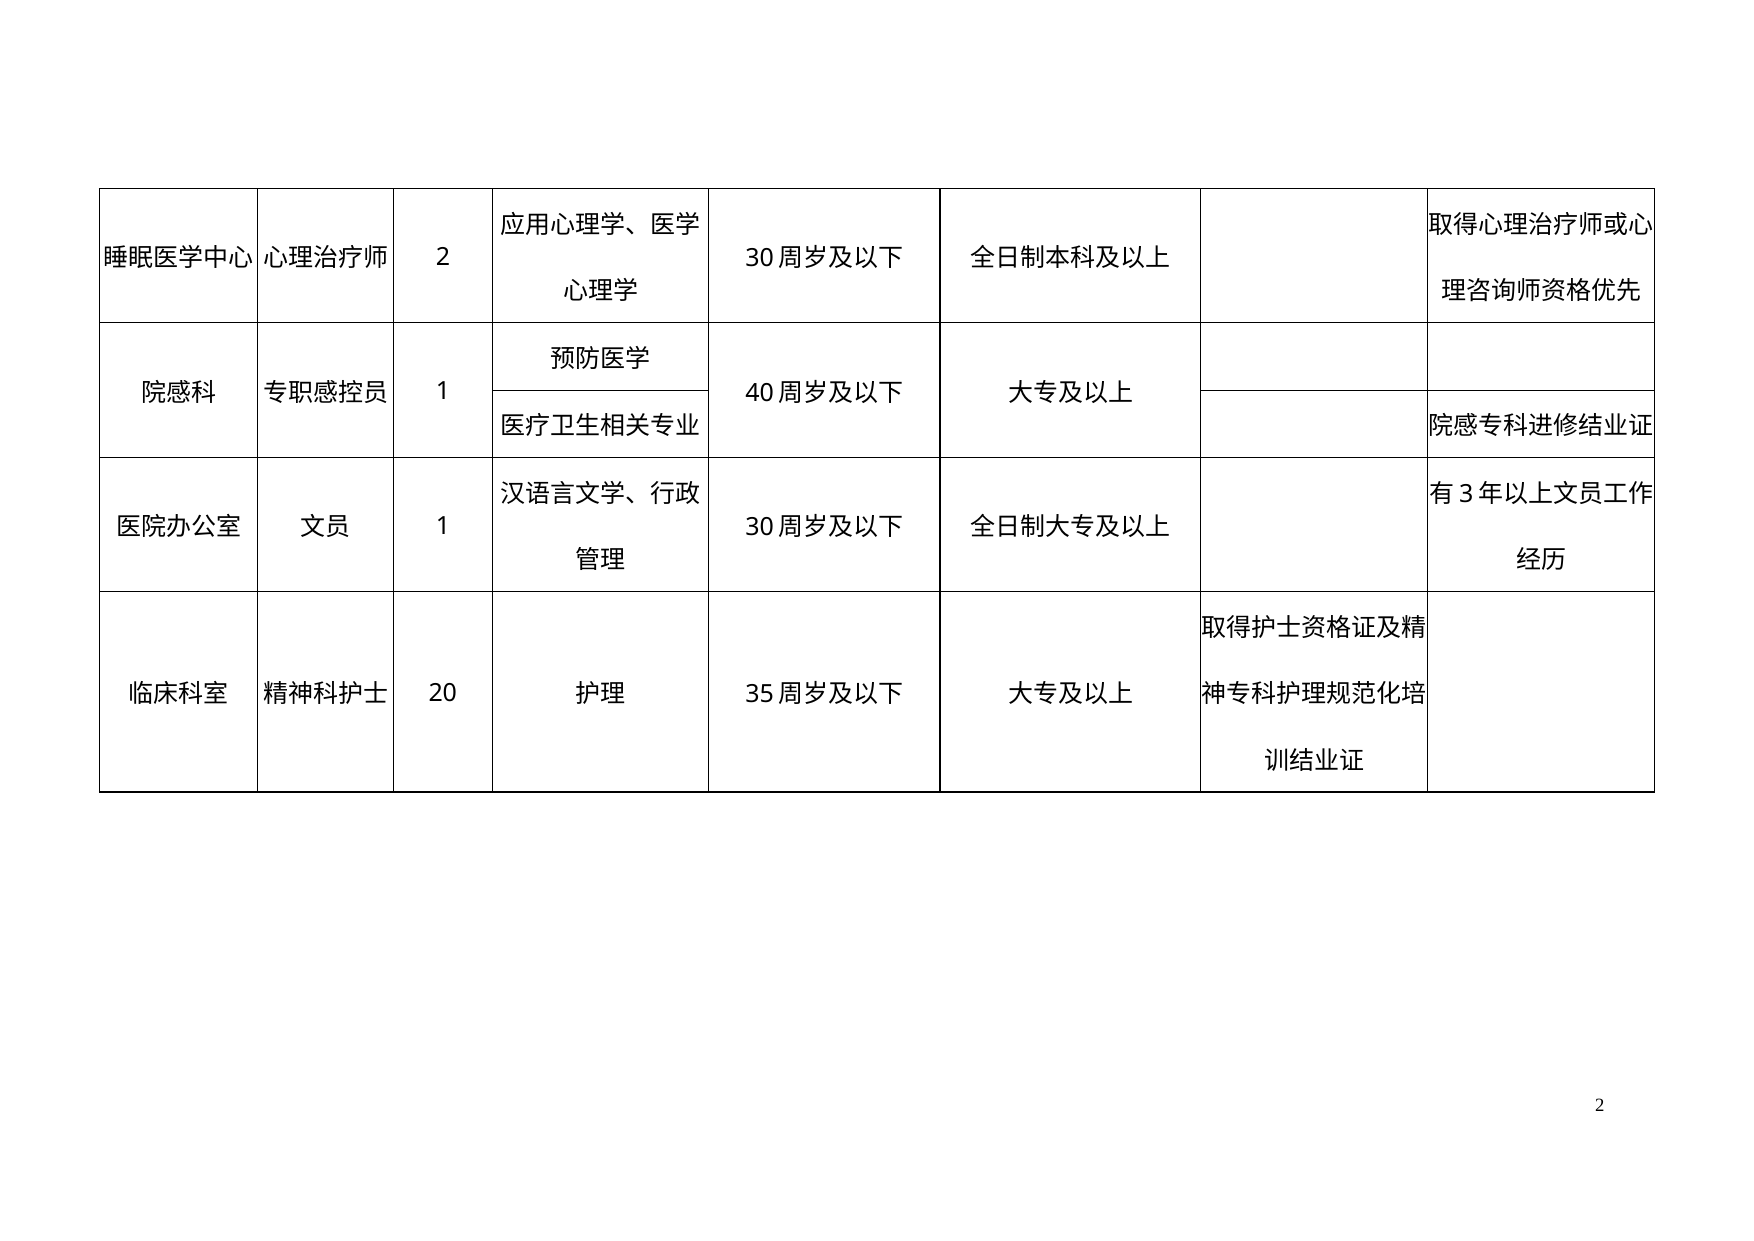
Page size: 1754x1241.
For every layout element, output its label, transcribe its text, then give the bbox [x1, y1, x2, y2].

table_cell 应用心理学、医学心理学 [493, 189, 708, 322]
table_cell 40周岁及以下 [709, 323, 939, 457]
table_cell [1201, 323, 1427, 389]
table_cell 35周岁及以下 [709, 592, 939, 791]
table_cell [1428, 592, 1654, 791]
table_cell 取得护士资格证及精神专科护理规范化培训结业证 [1201, 592, 1427, 791]
table_cell 精神科护士 [258, 592, 393, 791]
table_cell 文员 [258, 458, 393, 591]
table_cell 有3年以上文员工作经历 [1428, 458, 1654, 591]
table_cell 睡眠医学中心 [100, 189, 257, 322]
table_cell 预防医学 [493, 323, 708, 389]
table_cell 专职感控员 [258, 323, 393, 457]
table_cell [1428, 323, 1654, 389]
table_cell 2 [394, 189, 492, 322]
table_cell 心理治疗师 [258, 189, 393, 322]
table_cell 院感科 [100, 323, 257, 457]
table_cell 30周岁及以下 [709, 189, 939, 322]
table_cell 临床科室 [100, 592, 257, 791]
table_cell 汉语言文学、行政管理 [493, 458, 708, 591]
table_cell 全日制本科及以上 [941, 189, 1200, 322]
table_cell 护理 [493, 592, 708, 791]
table_cell [1201, 189, 1427, 322]
table_cell 医疗卫生相关专业 [493, 391, 708, 457]
table_cell [1201, 391, 1427, 457]
table_cell 全日制大专及以上 [941, 458, 1200, 591]
table_cell 1 [394, 323, 492, 457]
table_cell 院感专科进修结业证 [1428, 391, 1654, 457]
table_cell [1201, 458, 1427, 591]
table_cell 1 [394, 458, 492, 591]
table_cell 医院办公室 [100, 458, 257, 591]
table_cell 20 [394, 592, 492, 791]
table_cell 取得心理治疗师或心理咨询师资格优先 [1428, 189, 1654, 322]
table_cell 大专及以上 [941, 592, 1200, 791]
table_cell 30周岁及以下 [709, 458, 939, 591]
table_cell 大专及以上 [941, 323, 1200, 457]
